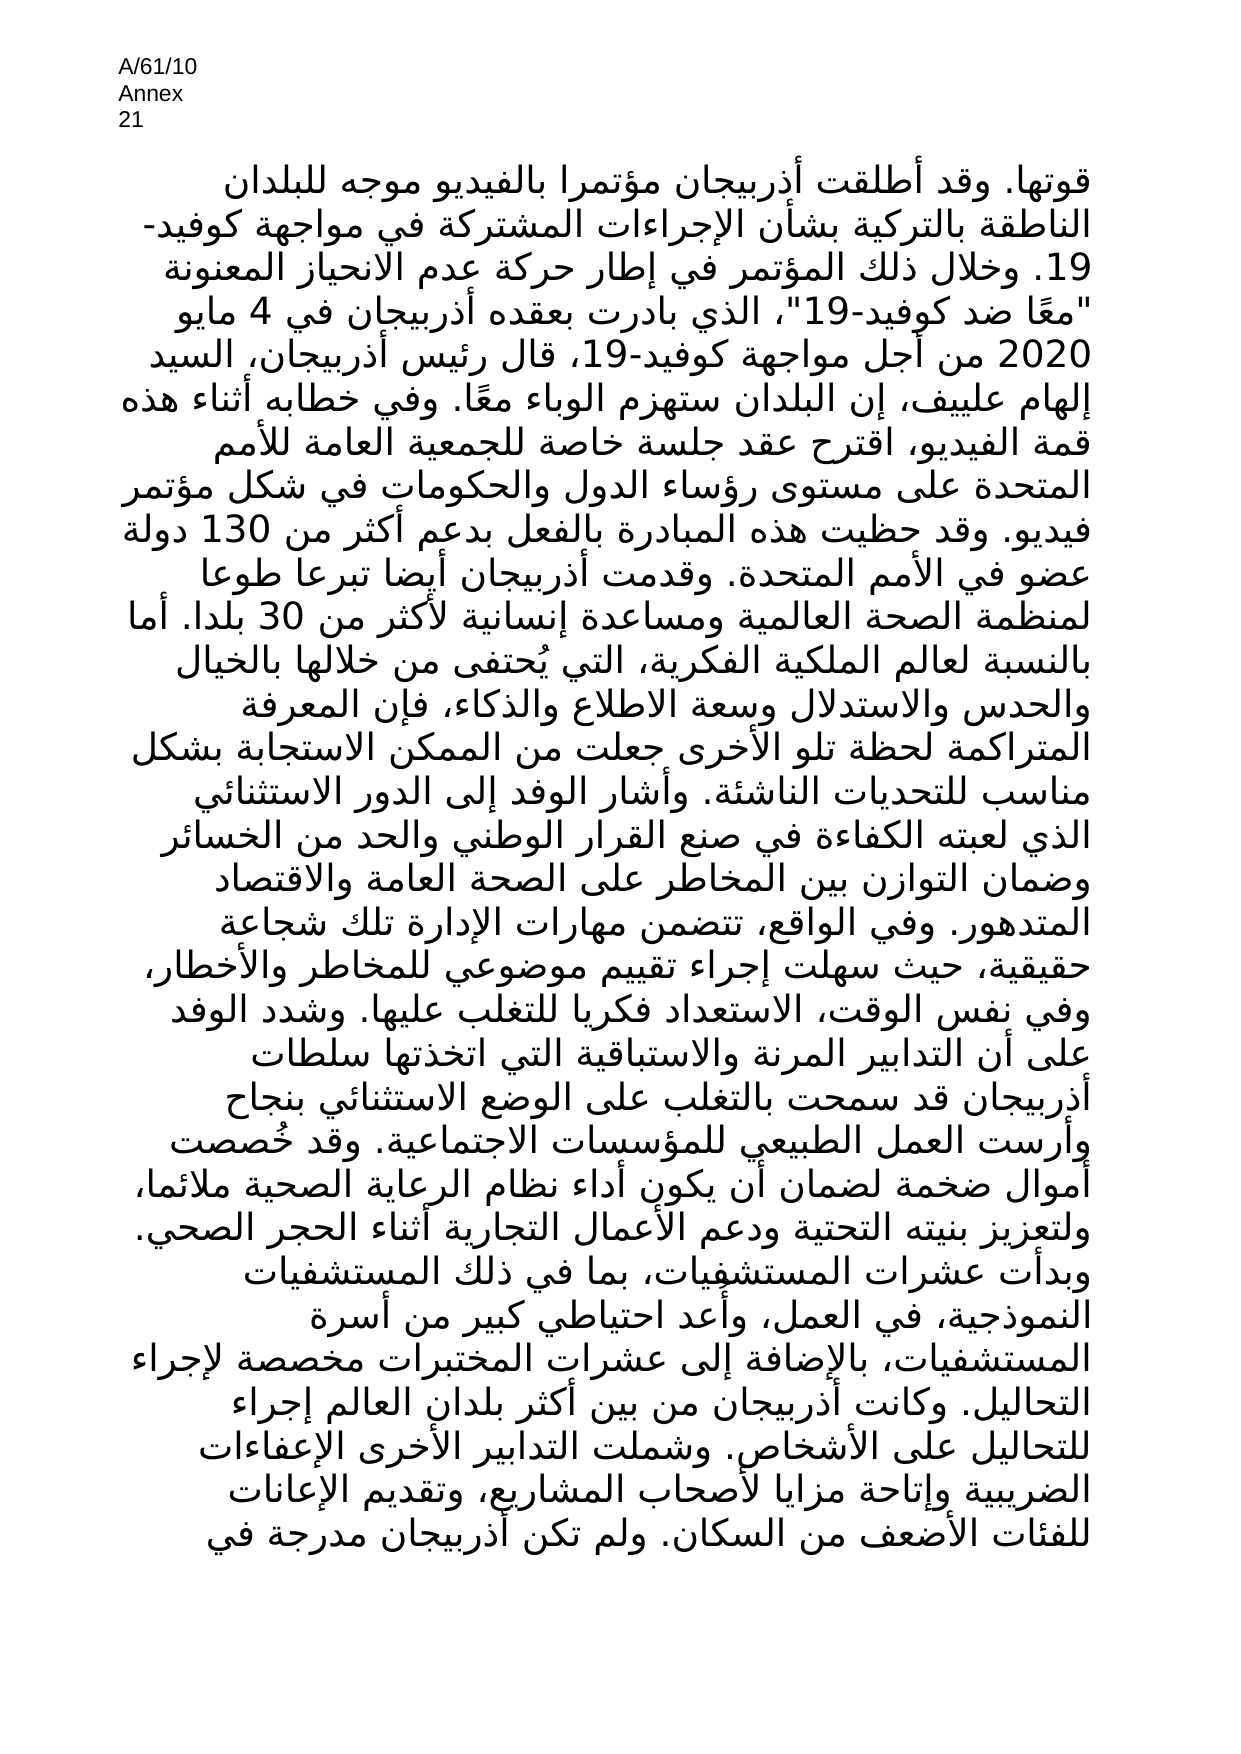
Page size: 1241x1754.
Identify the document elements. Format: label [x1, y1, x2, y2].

text [118, 158, 1092, 1555]
